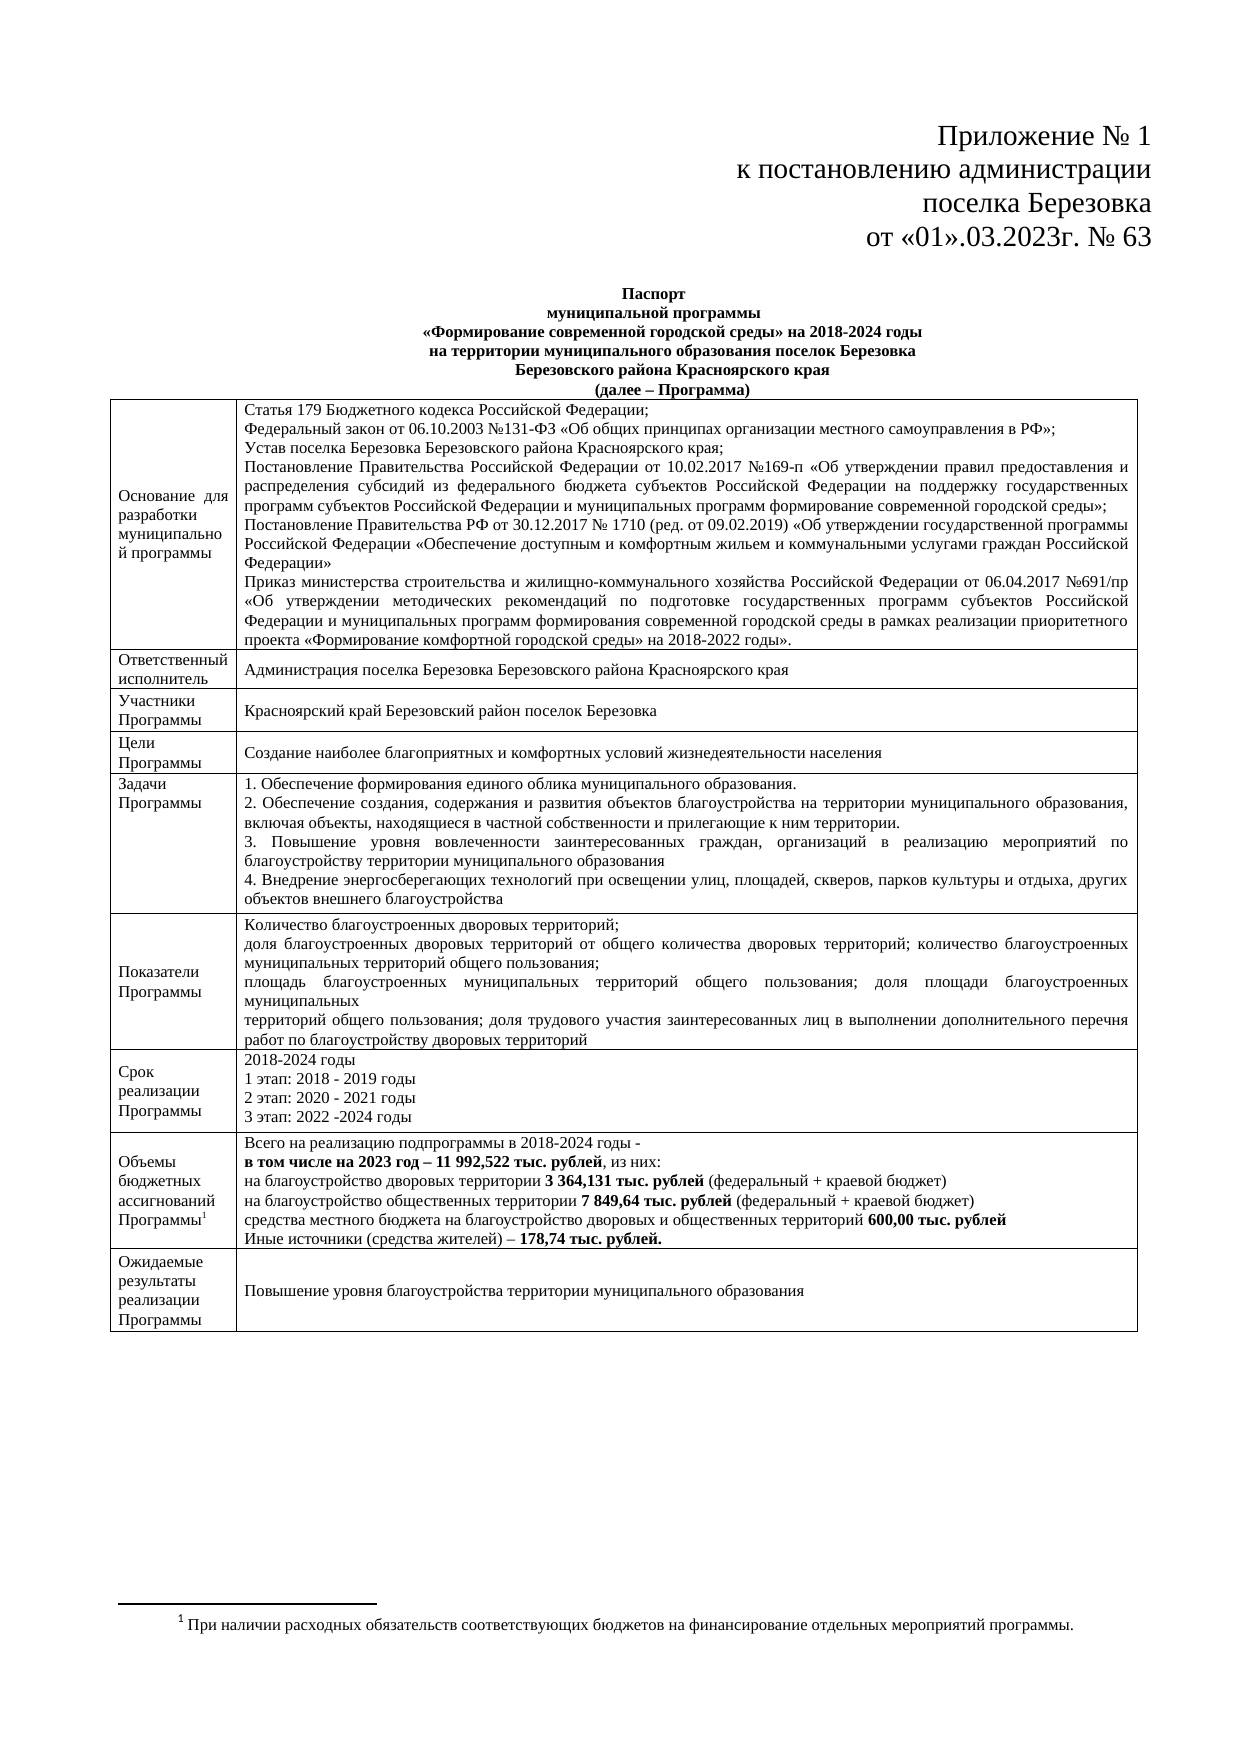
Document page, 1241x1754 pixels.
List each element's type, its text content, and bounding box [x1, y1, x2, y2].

table_cell Показатели Программы [111, 914, 236, 1048]
table_cell Повышение уровня благоустройства территории муниципального образования [237, 1249, 1137, 1331]
table_cell Количество благоустроенных дворовых территорий; доля благоустроенных дворовых территорий от общего количества дворовых территорий; количество благоустроенных муниципальных территорий общего пользования; площадь благоустроенных муниципальных территорий общего пользования; доля площади благоустроенных муниципальных территорий общего пользования; доля трудового участия заинтересованных лиц в выполнении дополнительного перечня работ по благоустройству дворовых территорий [237, 914, 1137, 1048]
text муниципальной программы [156, 303, 1152, 322]
table_cell 2018-2024 годы 1 этап: 2018 - 2019 годы 2 этап: 2020 - 2021 годы 3 этап: 2022 -2024 годы [237, 1050, 1137, 1132]
text от «01».03.2023г. № 63 [118, 219, 1152, 252]
table_cell Всего на реализацию подпрограммы в 2018-2024 годы - в том числе на 2023 год – 11 992,522 тыс. рублей, из них: на благоустройство дворовых территории 3 364,131 тыс. рублей (федеральный + краевой бюджет) на благоустройство общественных территории 7 849,64 тыс. рублей (федеральный + краевой бюджет) средства местного бюджета на благоустройство дворовых и общественных территорий 600,00 тыс. рублей Иные источники (средства жителей) – 178,74 тыс. рублей. [237, 1133, 1137, 1248]
table_cell Ожидаемые результаты реализации Программы [111, 1249, 236, 1331]
table_cell Срок реализации Программы [111, 1050, 236, 1132]
text Паспорт [156, 283, 1152, 303]
text Березовского района Красноярского края [193, 360, 1152, 379]
text Приложение № 1 [118, 118, 1152, 152]
table_cell Администрация поселка Березовка Березовского района Красноярского края [237, 650, 1137, 688]
table_cell Создание наиболее благоприятных и комфортных условий жизнедеятельности населения [237, 732, 1137, 773]
text «Формирование современной городской среды» на 2018-2024 годы [193, 322, 1152, 341]
table_header Основание для разработки муниципальной программы [111, 400, 236, 649]
table_cell 1. Обеспечение формирования единого облика муниципального образования. 2. Обеспечение создания, содержания и развития объектов благоустройства на территории муниципального образования, включая объекты, находящиеся в частной собственности и прилегающие к ним территории. 3. Повышение уровня вовлеченности заинтересованных граждан, организаций в реализацию мероприятий по благоустройству территории муниципального образования 4. Внедрение энергосберегающих технологий при освещении улиц, площадей, скверов, парков культуры и отдыха, других объектов внешнего благоустройства [237, 774, 1137, 913]
text на территории муниципального образования поселок Березовка [193, 341, 1152, 360]
text к постановлению администрации [118, 152, 1152, 185]
table_cell Цели Программы [111, 732, 236, 773]
text поселка Березовка [118, 185, 1152, 219]
text (далее – Программа) [193, 379, 1152, 398]
table_cell Задачи Программы [111, 774, 236, 913]
table_cell Ответственный исполнитель [111, 650, 236, 688]
table_cell Красноярский край Березовский район поселок Березовка [237, 689, 1137, 731]
table_cell Участники Программы [111, 689, 236, 731]
table_cell Объемы бюджетных ассигнований Программы [111, 1133, 236, 1248]
table_header Статья 179 Бюджетного кодекса Российской Федерации; Федеральный закон от 06.10.2003 №131-ФЗ «Об общих принципах организации местного самоуправления в РФ»; Устав поселка Березовка Березовского района Красноярского края; Постановление Правительства Российской Федерации от 10.02.2017 №169-п «Об утверждении правил предоставления и распределения субсидий из федерального бюджета субъектов Российской Федерации на поддержку государственных программ субъектов Российской Федерации и муниципальных программ формирование современной городской среды»; Постановление Правительства РФ от 30.12.2017 № 1710 (ред. от 09.02.2019) «Об утверждении государственной программы Российской Федерации «Обеспечение доступным и комфортным жильем и коммунальными услугами граждан Российской Федерации» Приказ министерства строительства и жилищно-коммунального хозяйства Российской Федерации от 06.04.2017 №691/пр «Об утверждении методических рекомендаций по подготовке государственных программ субъектов Российской Федерации и муниципальных программ формирования современной городской среды в рамках реализации приоритетного проекта «Формирование комфортной городской среды» на 2018-2022 годы». [237, 400, 1137, 649]
